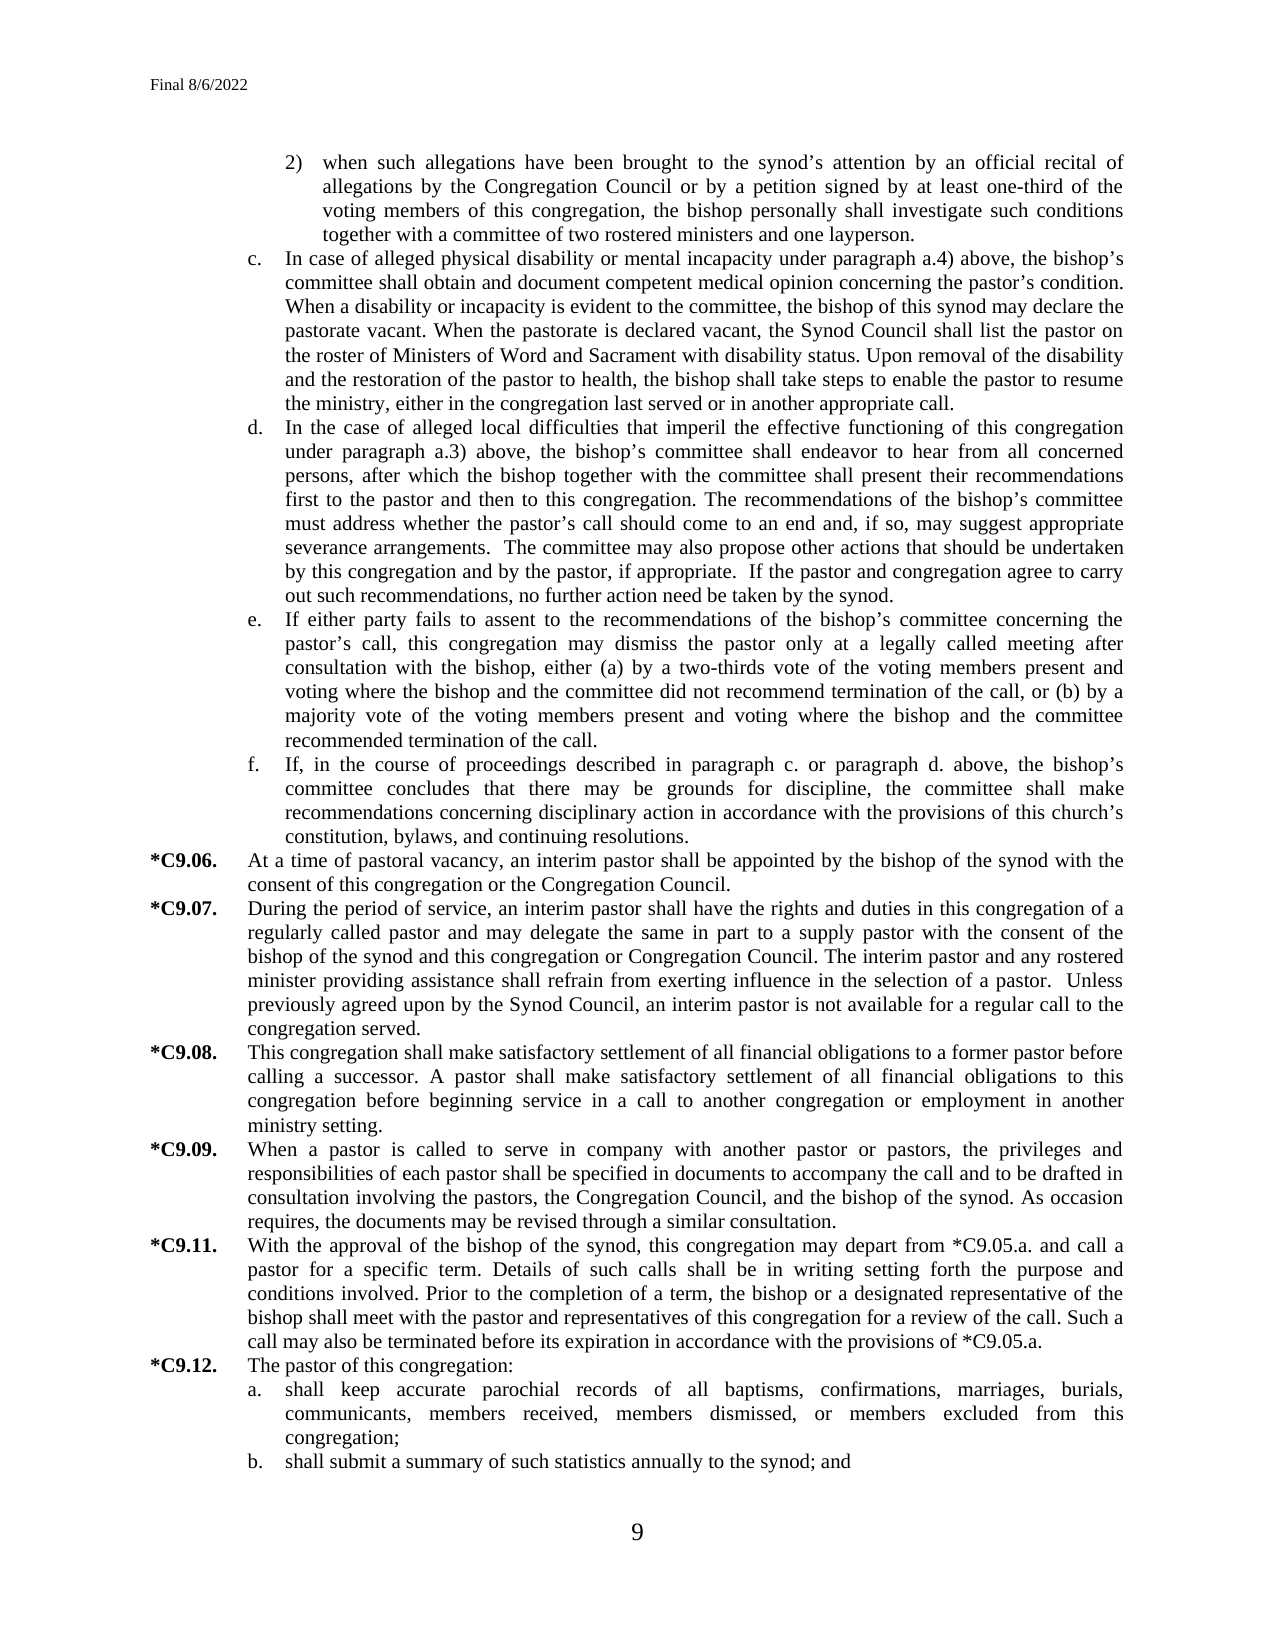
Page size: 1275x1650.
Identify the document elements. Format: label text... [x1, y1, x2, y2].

text *C9.07. During the period of service, an interim pastor shall have the rights and duties in this congregation of a regularly called pastor and may delegate the same in part to a supply pastor with the consent of the bishop of the synod and this congregation or Congregation Council. The interim pastor and any rostered minister providing assistance shall refrain from exerting influence in the selection of a pastor. Unless previously agreed upon by the Synod Council, an interim pastor is not available for a regular call to the congregation served. [150, 896, 1125, 1040]
text d. In the case of alleged local difficulties that imperil the effective functioning of this congregation under paragraph a.3) above, the bishop’s committee shall endeavor to hear from all concerned persons, after which the bishop together with the committee shall present their recommendations first to the pastor and then to this congregation. The recommendations of the bishop’s committee must address whether the pastor’s call should come to an end and, if so, may suggest appropriate severance arrangements. The committee may also propose other actions that should be undertaken by this congregation and by the pastor, if appropriate. If the pastor and congregation agree to carry out such recommendations, no further action need be taken by the synod. [150, 415, 1125, 607]
text *C9.06. At a time of pastoral vacancy, an interim pastor shall be appointed by the bishop of the synod with the consent of this congregation or the Congregation Council. [150, 848, 1125, 896]
text e. If either party fails to assent to the recommendations of the bishop’s committee concerning the pastor’s call, this congregation may dismiss the pastor only at a legally called meeting after consultation with the bishop, either (a) by a two-thirds vote of the voting members present and voting where the bishop and the committee did not recommend termination of the call, or (b) by a majority vote of the voting members present and voting where the bishop and the committee recommended termination of the call. [150, 607, 1125, 752]
text *C9.09. When a pastor is called to serve in company with another pastor or pastors, the privileges and responsibilities of each pastor shall be specified in documents to accompany the call and to be drafted in consultation involving the pastors, the Congregation Council, and the bishop of the synod. As occasion requires, the documents may be revised through a similar consultation. [150, 1137, 1125, 1233]
text *C9.12. The pastor of this congregation: [150, 1353, 1125, 1377]
text b. shall submit a summary of such statistics annually to the synod; and [150, 1449, 1125, 1473]
text *C9.08. This congregation shall make satisfactory settlement of all financial obligations to a former pastor before calling a successor. A pastor shall make satisfactory settlement of all financial obligations to this congregation before beginning service in a call to another congregation or employment in another ministry setting. [150, 1040, 1125, 1137]
text a. shall keep accurate parochial records of all baptisms, confirmations, marriages, burials, communicants, members received, members dismissed, or members excluded from this congregation; [150, 1377, 1125, 1449]
text *C9.11. With the approval of the bishop of the synod, this congregation may depart from *C9.05.a. and call a pastor for a specific term. Details of such calls shall be in writing setting forth the purpose and conditions involved. Prior to the completion of a term, the bishop or a designated representative of the bishop shall meet with the pastor and representatives of this congregation for a review of the call. Such a call may also be terminated before its expiration in accordance with the provisions of *C9.05.a. [150, 1233, 1125, 1353]
text f. If, in the course of proceedings described in paragraph c. or paragraph d. above, the bishop’s committee concludes that there may be grounds for discipline, the committee shall make recommendations concerning disciplinary action in accordance with the provisions of this church’s constitution, bylaws, and continuing resolutions. [150, 752, 1125, 848]
text 2) when such allegations have been brought to the synod’s attention by an official recital of allegations by the Congregation Council or by a petition signed by at least one-third of the voting members of this congregation, the bishop personally shall investigate such conditions together with a committee of two rostered ministers and one layperson. [150, 150, 1125, 246]
text c. In case of alleged physical disability or mental incapacity under paragraph a.4) above, the bishop’s committee shall obtain and document competent medical opinion concerning the pastor’s condition. When a disability or incapacity is evident to the committee, the bishop of this synod may declare the pastorate vacant. When the pastorate is declared vacant, the Synod Council shall list the pastor on the roster of Ministers of Word and Sacrament with disability status. Upon removal of the disability and the restoration of the pastor to health, the bishop shall take steps to enable the pastor to resume the ministry, either in the congregation last served or in another appropriate call. [150, 246, 1125, 415]
